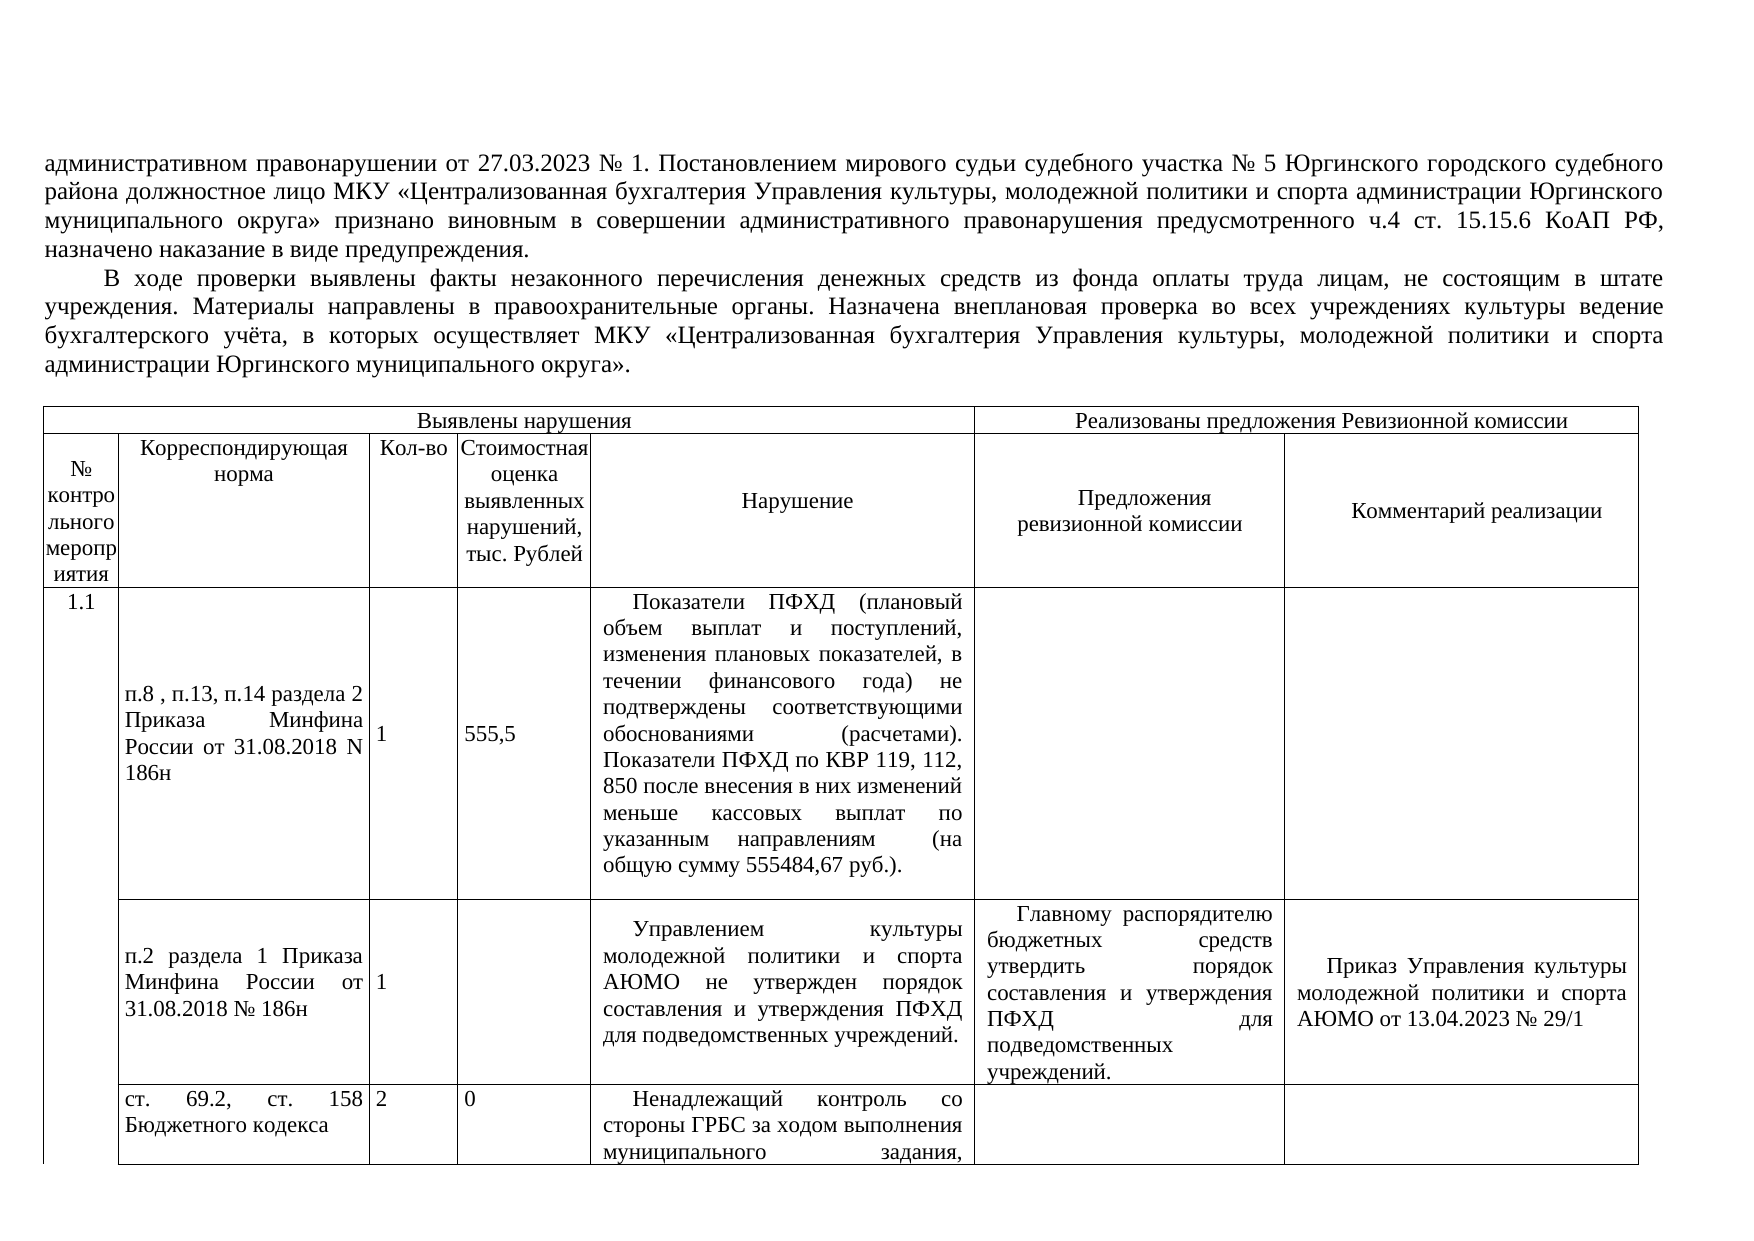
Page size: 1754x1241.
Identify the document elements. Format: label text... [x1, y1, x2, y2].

table_cell [975, 1085, 1284, 1164]
table_cell 1 [370, 588, 457, 898]
text В ходе проверки выявлены факты незаконного перечисления денежных средств из фонда оплаты труда лицам, не состоящим в штате учреждения. Материалы направлены в правоохранительные органы. Назначена внеплановая проверка во всех учреждениях культуры ведение бухгалтерского учёта, в которых осуществляет МКУ «Централизованная бухгалтерия Управления культуры, молодежной политики и спорта администрации Юргинского муниципального округа». [44, 263, 1665, 378]
table_cell Нарушение [591, 434, 974, 587]
table_cell [1285, 1085, 1638, 1164]
table_cell Главному распорядителю бюджетных средств утвердить порядок составления и утверждения ПФХД для подведомственных учреждений. [975, 900, 1284, 1084]
table_cell [1285, 588, 1638, 898]
table_cell Управлением культуры молодежной политики и спорта АЮМО не утвержден порядок составления и утверждения ПФХД для подведомственных учреждений. [591, 900, 974, 1084]
table_cell Показатели ПФХД (плановый объем выплат и поступлений, изменения плановых показателей, в течении финансового года) не подтверждены соответствующими обоснованиями (расчетами). Показатели ПФХД по КВР 119, 112, 850 после внесения в них изменений меньше кассовых выплат по указанным направлениям (на общую сумму 555484,67 руб.). [591, 588, 974, 898]
table_cell Стоимостная оценка выявленных нарушений, тыс. Рублей [458, 434, 590, 587]
table_cell Комментарий реализации [1285, 434, 1638, 587]
table_cell Приказ Управления культуры молодежной политики и спорта АЮМО от 13.04.2023 № 29/1 [1285, 900, 1638, 1084]
table_header Реализованы предложения Ревизионной комиссии [975, 407, 1638, 433]
table_cell № контрольного мероприятия [44, 434, 118, 587]
table_cell Корреспондирующая норма [119, 434, 369, 587]
table_cell 2 [370, 1085, 457, 1164]
table_cell 1 [370, 900, 457, 1084]
table_header Выявлены нарушения [44, 407, 974, 433]
table_cell п.8 , п.13, п.14 раздела 2 Приказа Минфина России от 31.08.2018 N 186н [119, 588, 369, 898]
table_cell 0 [458, 1085, 590, 1164]
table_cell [119, 1085, 369, 1164]
table_cell Кол-во [370, 434, 457, 587]
table_cell 1.1 [44, 588, 118, 1164]
table_cell [975, 588, 1284, 898]
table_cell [591, 1085, 974, 1164]
table_cell Предложения ревизионной комиссии [975, 434, 1284, 587]
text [44, 148, 1665, 263]
table_cell [458, 900, 590, 1084]
table_cell 555,5 [458, 588, 590, 898]
table_cell п.2 раздела 1 Приказа Минфина России от 31.08.2018 № 186н [119, 900, 369, 1084]
